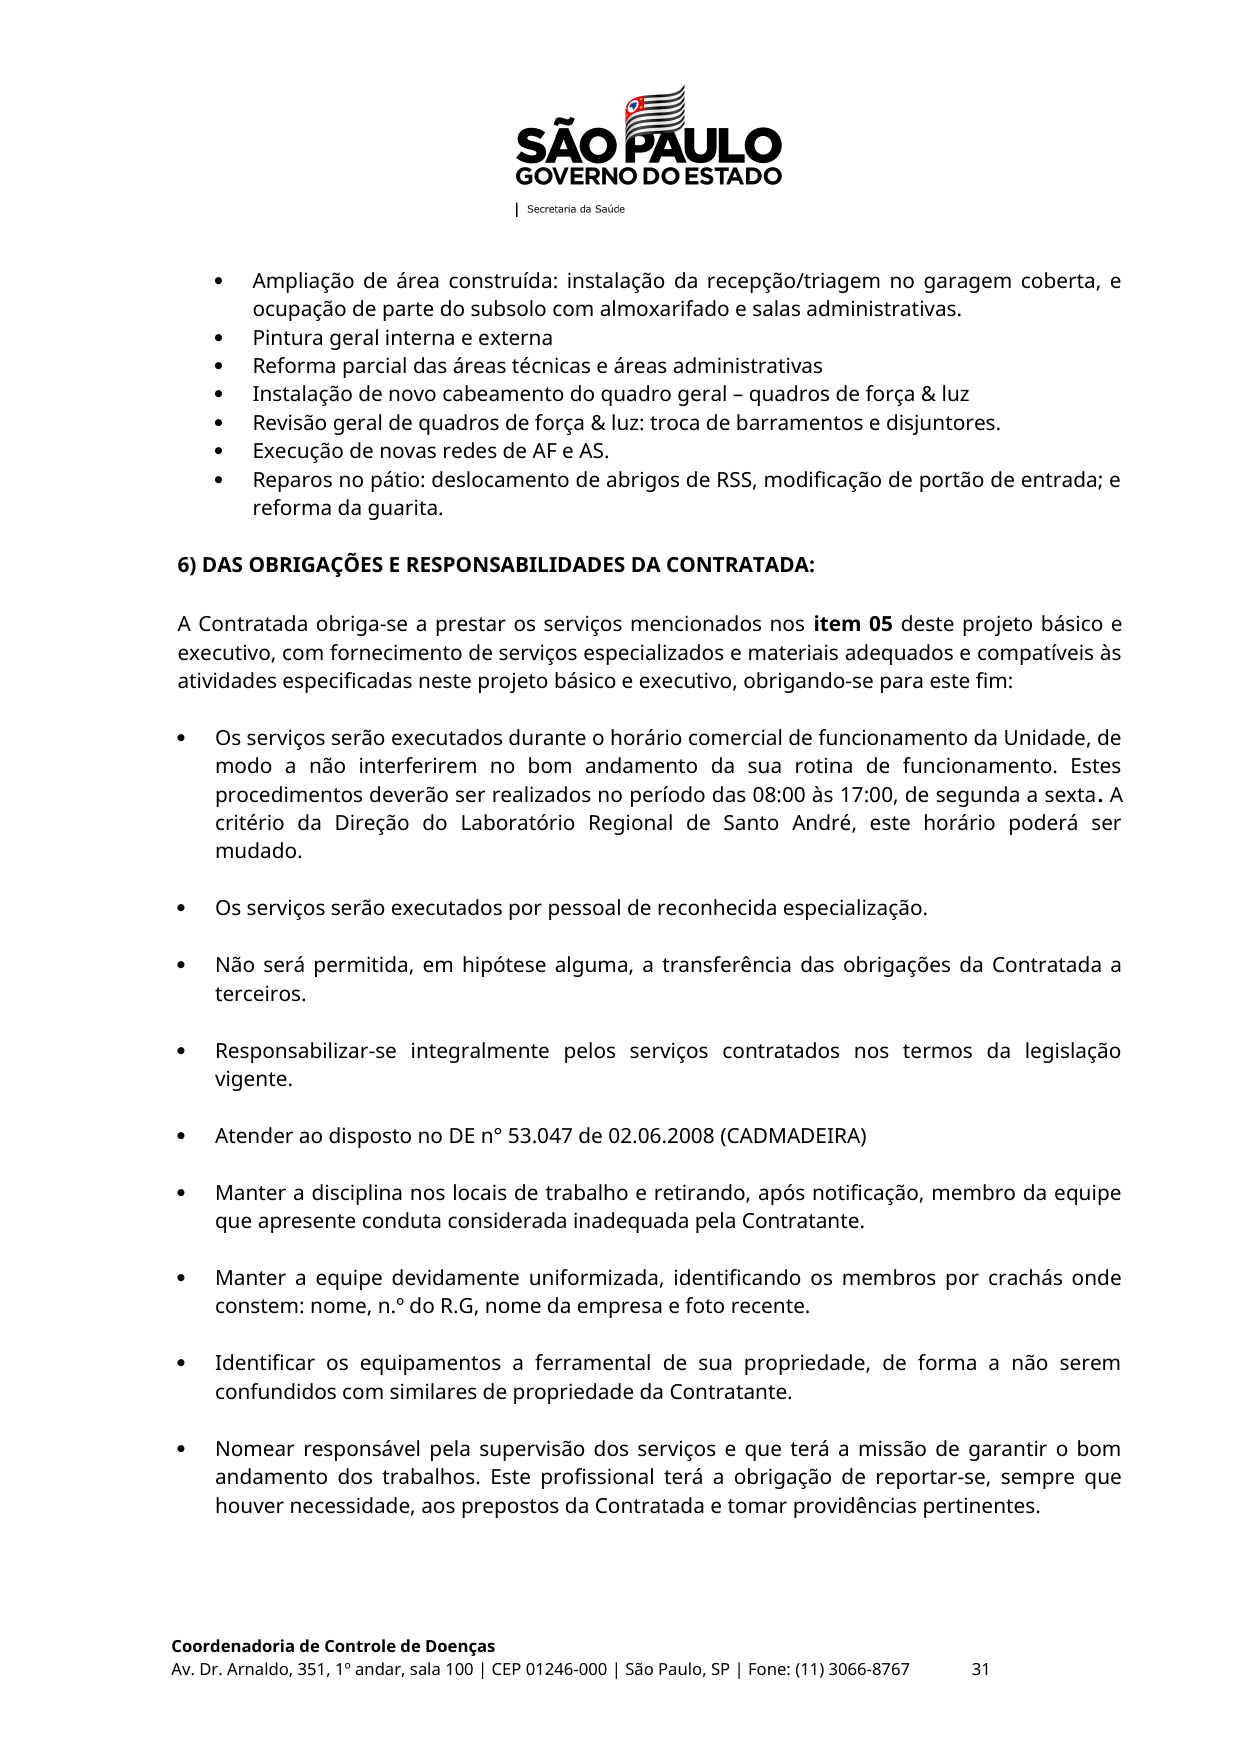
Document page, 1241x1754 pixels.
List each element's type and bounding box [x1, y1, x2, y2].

picture [493, 73, 807, 237]
